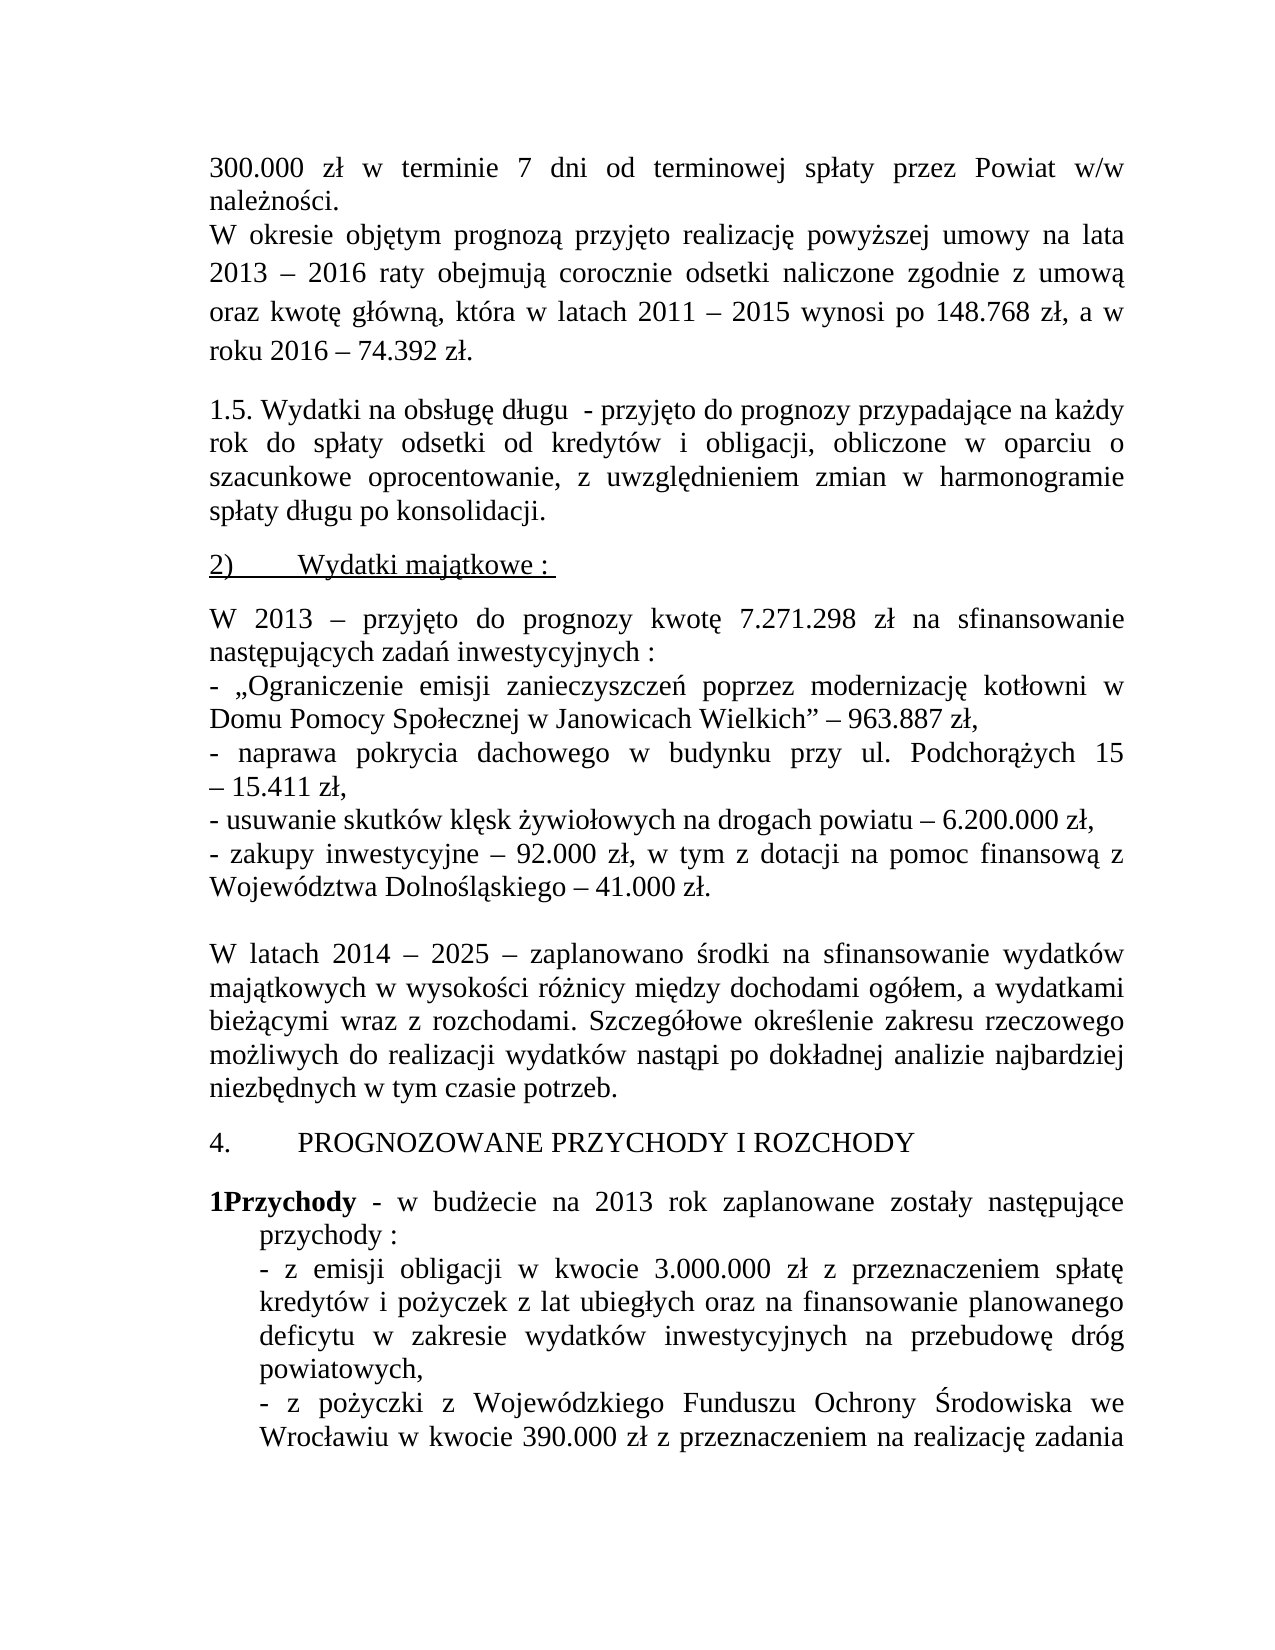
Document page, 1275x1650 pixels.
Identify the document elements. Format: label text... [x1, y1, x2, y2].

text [209, 150, 1125, 217]
list PROGNOZOWANE PRZYCHODY I ROZCHODY [209, 1125, 1125, 1158]
text - usuwanie skutków klęsk żywiołowych na drogach powiatu – 6.200.000 zł, [209, 802, 1125, 836]
text W latach 2014 – 2025 – zaplanowano środki na sfinansowanie wydatków majątkowych w wysokości różnicy między dochodami ogółem, a wydatkami bieżącymi wraz z rozchodami. Szczegółowe określenie zakresu rzeczowego możliwych do realizacji wydatków nastąpi po dokładnej analizie najbardziej niezbędnych w tym czasie potrzeb. [209, 936, 1125, 1104]
text - z emisji obligacji w kwocie 3.000.000 zł z przeznaczeniem spłatę kredytów i pożyczek z lat ubiegłych oraz na finansowanie planowanego deficytu w zakresie wydatków inwestycyjnych na przebudowę dróg powiatowych, [259, 1251, 1125, 1385]
text W 2013 – przyjęto do prognozy kwotę 7.271.298 zł na sfinansowanie następujących zadań inwestycyjnych : [209, 601, 1125, 668]
text 1.5. Wydatki na obsługę długu - przyjęto do prognozy przypadające na każdy rok do spłaty odsetki od kredytów i obligacji, obliczone w oparciu o szacunkowe oprocentowanie, z uwzględnieniem zmian w harmonogramie spłaty długu po konsolidacji. [209, 392, 1125, 526]
text W okresie objętym prognozą przyjęto realizację powyższej umowy na lata 2013 – 2016 raty obejmują corocznie odsetki naliczone zgodnie z umową oraz kwotę główną, która w latach 2011 – 2015 wynosi po 148.768 zł, a w roku 2016 – 74.392 zł. [209, 217, 1125, 366]
text - zakupy inwestycyjne – 92.000 zł, w tym z dotacji na pomoc finansową z Województwa Dolnośląskiego – 41.000 zł. [209, 836, 1125, 903]
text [259, 1385, 1125, 1452]
list Wydatki majątkowe : [209, 547, 1125, 580]
list Przychody - w budżecie na 2013 rok zaplanowane zostały następujące przychody : [209, 1184, 1125, 1251]
text - naprawa pokrycia dachowego w budynku przy ul. Podchorążych 15 – 15.411 zł, [209, 735, 1125, 802]
text - „Ograniczenie emisji zanieczyszczeń poprzez modernizację kotłowni w Domu Pomocy Społecznej w Janowicach Wielkich” – 963.887 zł, [209, 668, 1125, 735]
